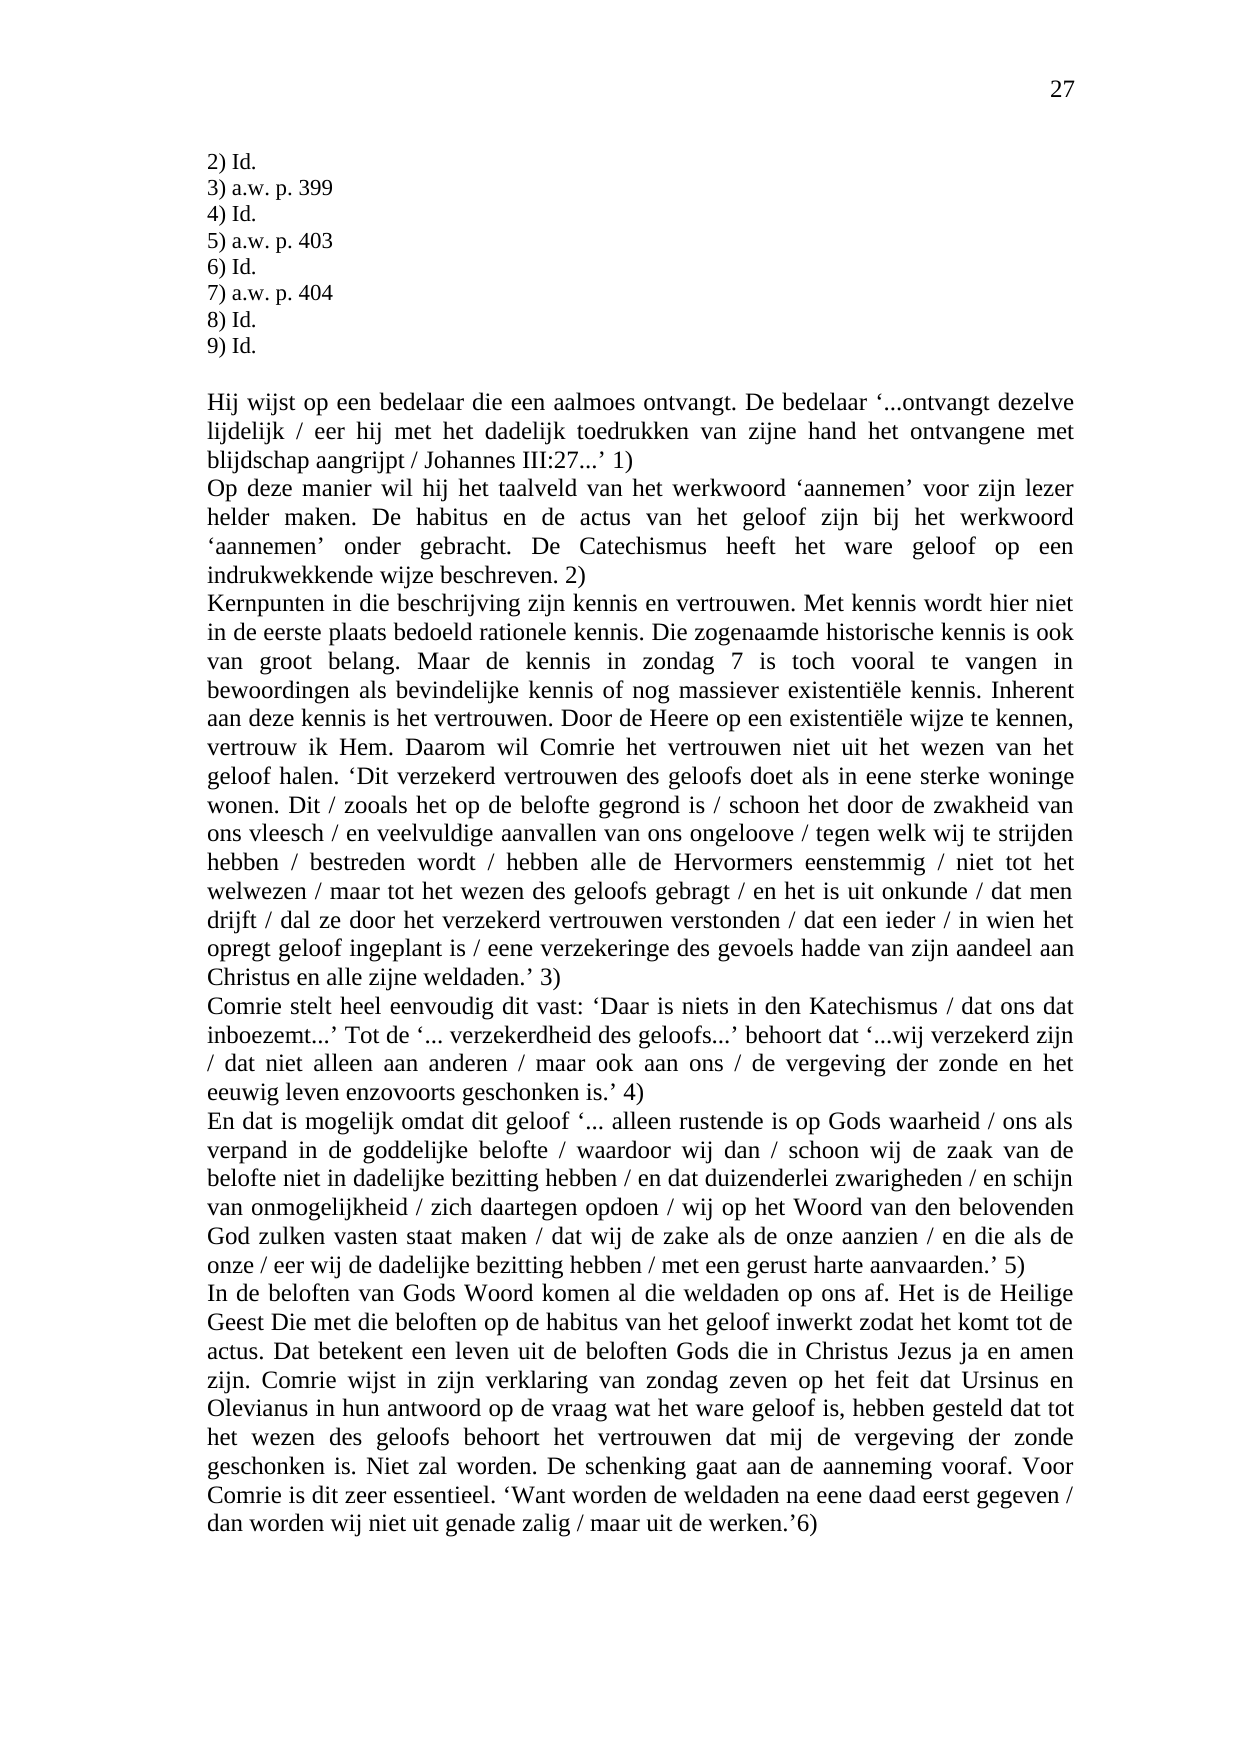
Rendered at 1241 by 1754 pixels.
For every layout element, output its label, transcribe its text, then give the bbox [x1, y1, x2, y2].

text 4) [207, 200, 1075, 227]
text 6) [207, 253, 1075, 279]
text Hij wijst op een bedelaar die een aalmoes ontvangt. De bedelaar ‘...ontvangt dezelve lijdelijk / eer hij met het dadelijk toedrukken van zijne hand het ontvangene met blijdschap aangrijpt / Johannes III:27...’ 1) [207, 387, 1075, 473]
text 7) a.w. p. 404 [207, 279, 1075, 306]
text En dat is mogelijk omdat dit geloof ‘... alleen rustende is op Gods waarheid / ons als verpand in de goddelijke belofte / waardoor wij dan / schoon wij de zaak van de belofte niet in dadelijke bezitting hebben / en dat duizenderlei zwarigheden / en schijn van onmogelijkheid / zich daartegen opdoen / wij op het Woord van den belovenden God zulken vasten staat maken / dat wij de zake als de onze aanzien / en die als de onze / eer wij de dadelijke bezitting hebben / met een gerust harte aanvaarden.’ 5) [207, 1106, 1075, 1278]
text 8) [207, 306, 1075, 332]
text Comrie stelt heel eenvoudig dit vast: ‘Daar is niets in den Katechismus / dat ons dat inboezemt...’ Tot de ‘... verzekerdheid des geloofs...’ behoort dat ‘...wij verzekerd zijn / dat niet alleen aan anderen / maar ook aan ons / de vergeving der zonde en het eeuwig leven enzovoorts geschonken is.’ 4) [207, 991, 1075, 1106]
text 3) a.w. p. 399 [207, 174, 1075, 200]
text 9) [207, 332, 1075, 358]
text 5) a.w. p. 403 [207, 227, 1075, 253]
text Op deze manier wil hij het taalveld van het werkwoord ‘aannemen’ voor zijn lezer helder maken. De habitus en de actus van het geloof zijn bij het werkwoord ‘aannemen’ onder gebracht. De Catechismus heeft het ware geloof op een indrukwekkende wijze beschreven. 2) [207, 473, 1075, 588]
text Kernpunten in die beschrijving zijn kennis en vertrouwen. Met kennis wordt hier niet in de eerste plaats bedoeld rationele kennis. Die zogenaamde historische kennis is ook van groot belang. Maar de kennis in zondag 7 is toch vooral te vangen in bewoordingen als bevindelijke kennis of nog massiever existentiële kennis. Inherent aan deze kennis is het vertrouwen. Door de Heere op een existentiële wijze te kennen, vertrouw ik Hem. Daarom wil Comrie het vertrouwen niet uit het wezen van het geloof halen. ‘Dit verzekerd vertrouwen des geloofs doet als in eene sterke woninge wonen. Dit / zooals het op de belofte gegrond is / schoon het door de zwakheid van ons vleesch / en veelvuldige aanvallen van ons ongeloove / tegen welk wij te strijden hebben / bestreden wordt / hebben alle de Hervormers eenstemmig / niet tot het welwezen / maar tot het wezen des geloofs gebragt / en het is uit onkunde / dat men drijft / dal ze door het verzekerd vertrouwen verstonden / dat een ieder / in wien het opregt geloof ingeplant is / eene verzekeringe des gevoels hadde van zijn aandeel aan Christus en alle zijne weldaden.’ 3) [207, 588, 1075, 991]
text 2) [207, 148, 1075, 174]
text In de beloften van Gods Woord komen al die weldaden op ons af. Het is de Heilige Geest Die met die beloften op de habitus van het geloof inwerkt zodat het komt tot de actus. Dat betekent een leven uit de beloften Gods die in Christus Jezus ja en amen zijn. Comrie wijst in zijn verklaring van zondag zeven op het feit dat Ursinus en Olevianus in hun antwoord op de vraag wat het ware geloof is, hebben gesteld dat tot het wezen des geloofs behoort het vertrouwen dat mij de vergeving der zonde geschonken is. Niet zal worden. De schenking gaat aan de aanneming vooraf. Voor Comrie is dit zeer essentieel. ‘Want worden de weldaden na eene daad eerst gegeven / dan worden wij niet uit genade zalig / maar uit de werken.’6) [207, 1278, 1075, 1537]
